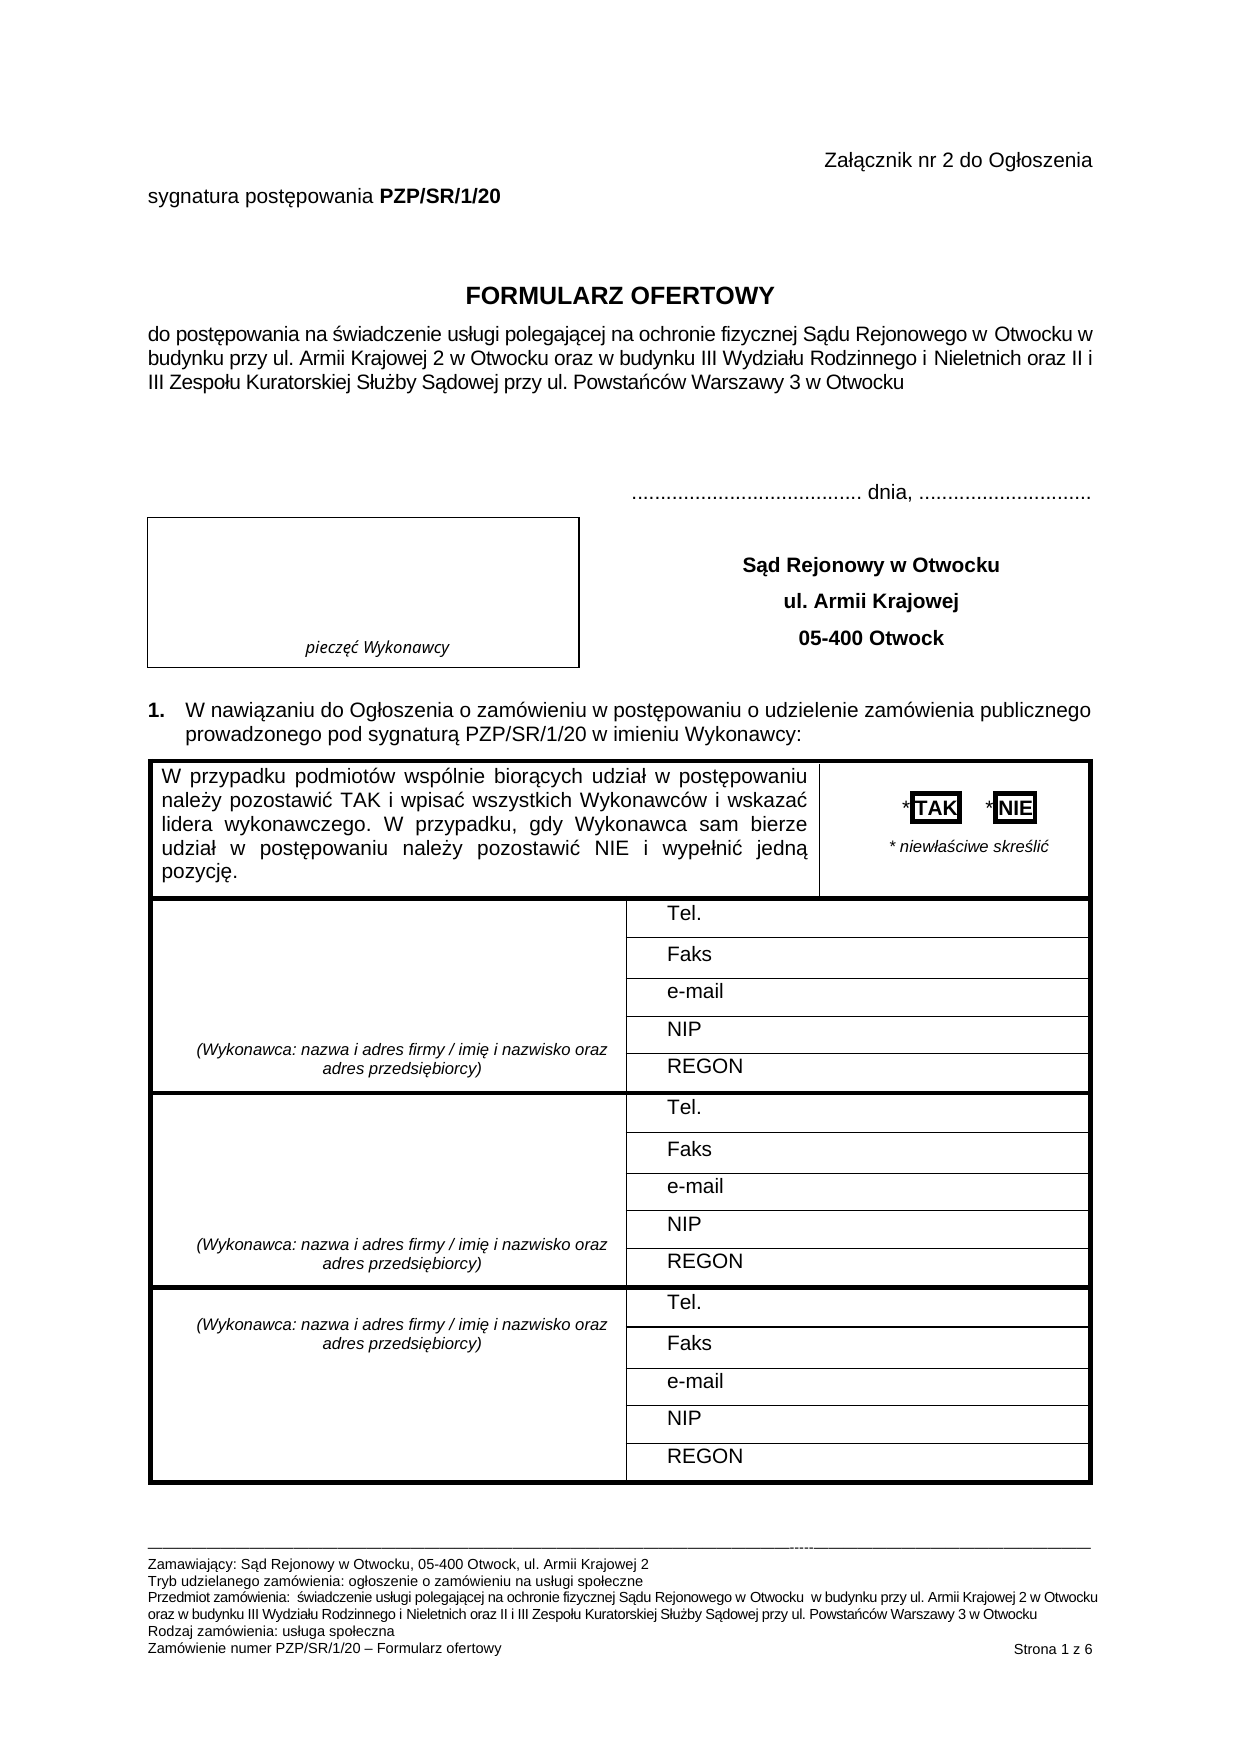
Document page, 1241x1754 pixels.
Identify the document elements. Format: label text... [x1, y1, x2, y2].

table_cell (Wykonawca: nazwa i adres firmy / imię i nazwisko oraz adres przedsiębiorcy) [153, 1095, 626, 1285]
table_cell REGON [627, 1249, 1088, 1285]
text 05-400 Otwock [650, 625, 1092, 649]
table_cell NIP [627, 1406, 1088, 1443]
table_cell REGON [627, 1444, 1088, 1480]
table_cell Tel. [627, 901, 1088, 937]
table_cell e-mail [627, 1369, 1088, 1405]
text do postępowania na świadczenie usługi polegającej na ochronie fizycznej Sądu Rejonowego w Otwocku w budynku przy ul. Armii Krajowej 2 w Otwocku oraz w budynku III Wydziału Rodzinnego i Nieletnich oraz II i III Zespołu Kuratorskiej Służby Sądowej przy ul. Powstańców Warszawy 3 w Otwocku [148, 322, 1093, 394]
table_cell Faks [627, 938, 1088, 978]
table_cell REGON [627, 1054, 1088, 1091]
list W nawiązaniu do Ogłoszenia o zamówieniu w postępowaniu o udzielenie zamówienia publicznego prowadzonego pod sygnaturą PZP/SR/1/20 w imieniu Wykonawcy: [148, 698, 1092, 746]
table_cell (Wykonawca: nazwa i adres firmy / imię i nazwisko oraz adres przedsiębiorcy) [153, 1290, 626, 1480]
text ........................................ dnia, .............................. [148, 479, 1092, 503]
table_cell Tel. [627, 1290, 1088, 1326]
table_cell e-mail [627, 979, 1088, 1016]
table_cell Faks [627, 1133, 1088, 1173]
text ul. Armii Krajowej [650, 589, 1092, 613]
table_cell Faks [627, 1328, 1088, 1368]
table_cell NIP [627, 1017, 1088, 1053]
table_cell e-mail [627, 1174, 1088, 1210]
text FORMULARZ OFERTOWY [148, 281, 1092, 310]
text Załącznik nr 2 do Ogłoszenia [148, 148, 1092, 172]
text sygnatura postępowania PZP/SR/1/20 [148, 184, 1092, 208]
table_header *TAK *NIE * niewłaściwe skreślić [820, 763, 1088, 896]
table_cell Tel. [627, 1095, 1088, 1132]
table_cell (Wykonawca: nazwa i adres firmy / imię i nazwisko oraz adres przedsiębiorcy) [153, 901, 626, 1091]
table_header W przypadku podmiotów wspólnie biorących udział w postępowaniu należy pozostawić TAK i wpisać wszystkich Wykonawców i wskazać lidera wykonawczego. W przypadku, gdy Wykonawca sam bierze udział w postępowaniu należy pozostawić NIE i wypełnić jedną pozycję. [153, 763, 819, 896]
text Sąd Rejonowy w Otwocku [650, 552, 1092, 576]
table_cell NIP [627, 1211, 1088, 1248]
